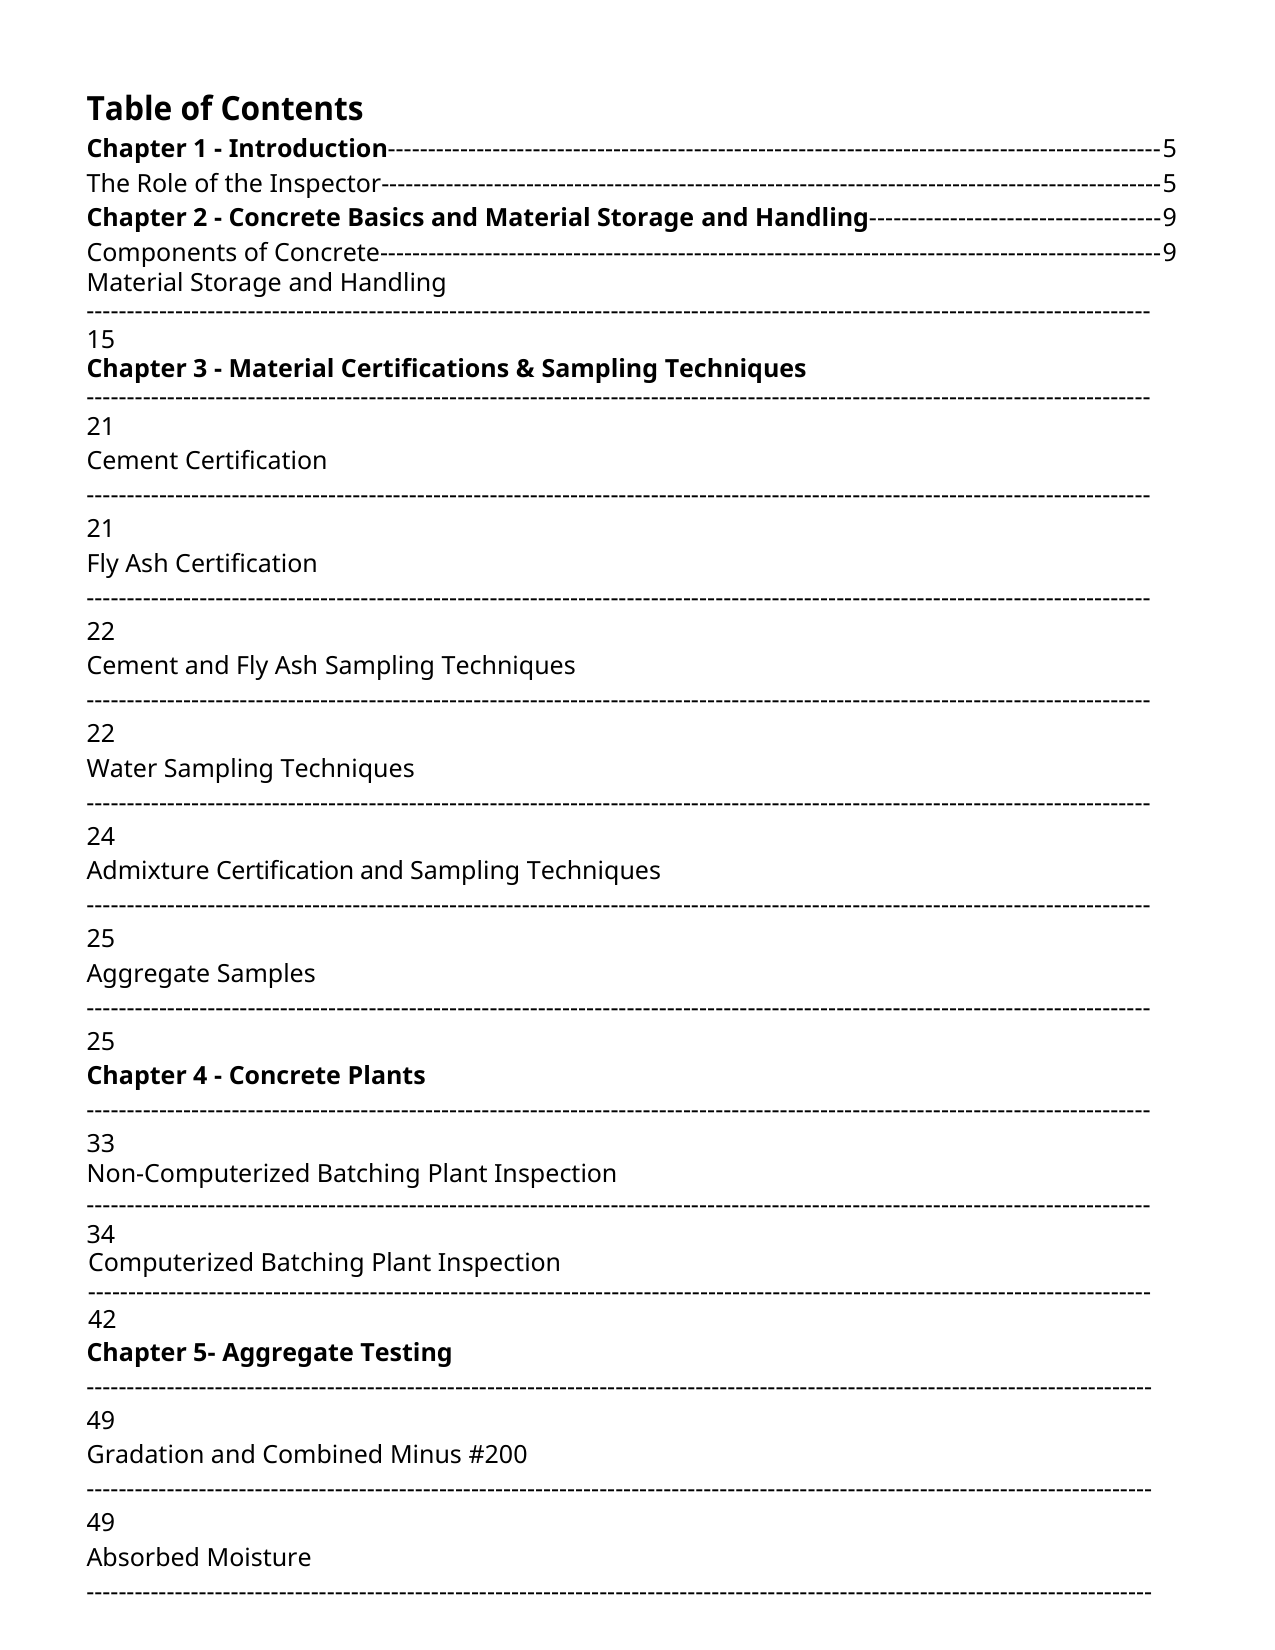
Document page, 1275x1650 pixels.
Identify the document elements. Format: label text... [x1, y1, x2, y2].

subtitle Computerized Batching Plant Inspection 42 [88, 1249, 1181, 1334]
subtitle Cement and Fly Ash Sampling Techniques 22 [86, 648, 1181, 750]
subtitle Components of Concrete 9 [86, 234, 1181, 268]
text Chapter 2 - Concrete Basics and Material Storage and Handling 9 [86, 200, 1181, 234]
text Chapter 4 - Concrete Plants 33 [86, 1058, 1181, 1160]
subtitle Cement Certification 21 [86, 443, 1181, 545]
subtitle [86, 1539, 1181, 1608]
subtitle Admixture Certification and Sampling Techniques 25 [86, 853, 1181, 955]
subtitle Table of Contents [86, 84, 1181, 130]
text Chapter 5- Aggregate Testing 49 [86, 1334, 1181, 1437]
subtitle Water Sampling Techniques 24 [86, 750, 1181, 852]
subtitle Non-Computerized Batching Plant Inspection 34 [86, 1161, 1181, 1249]
subtitle Material Storage and Handling 15 [86, 268, 1181, 354]
subtitle Fly Ash Certification 22 [86, 545, 1181, 647]
subtitle Gradation and Combined Minus #200 49 [86, 1437, 1181, 1539]
text Chapter 3 - Material Certifications & Sampling Techniques 21 [86, 354, 1181, 442]
subtitle Aggregate Samples 25 [86, 955, 1181, 1058]
text Chapter 1 - Introduction 5 [86, 131, 1181, 165]
subtitle The Role of the Inspector 5 [86, 165, 1181, 199]
